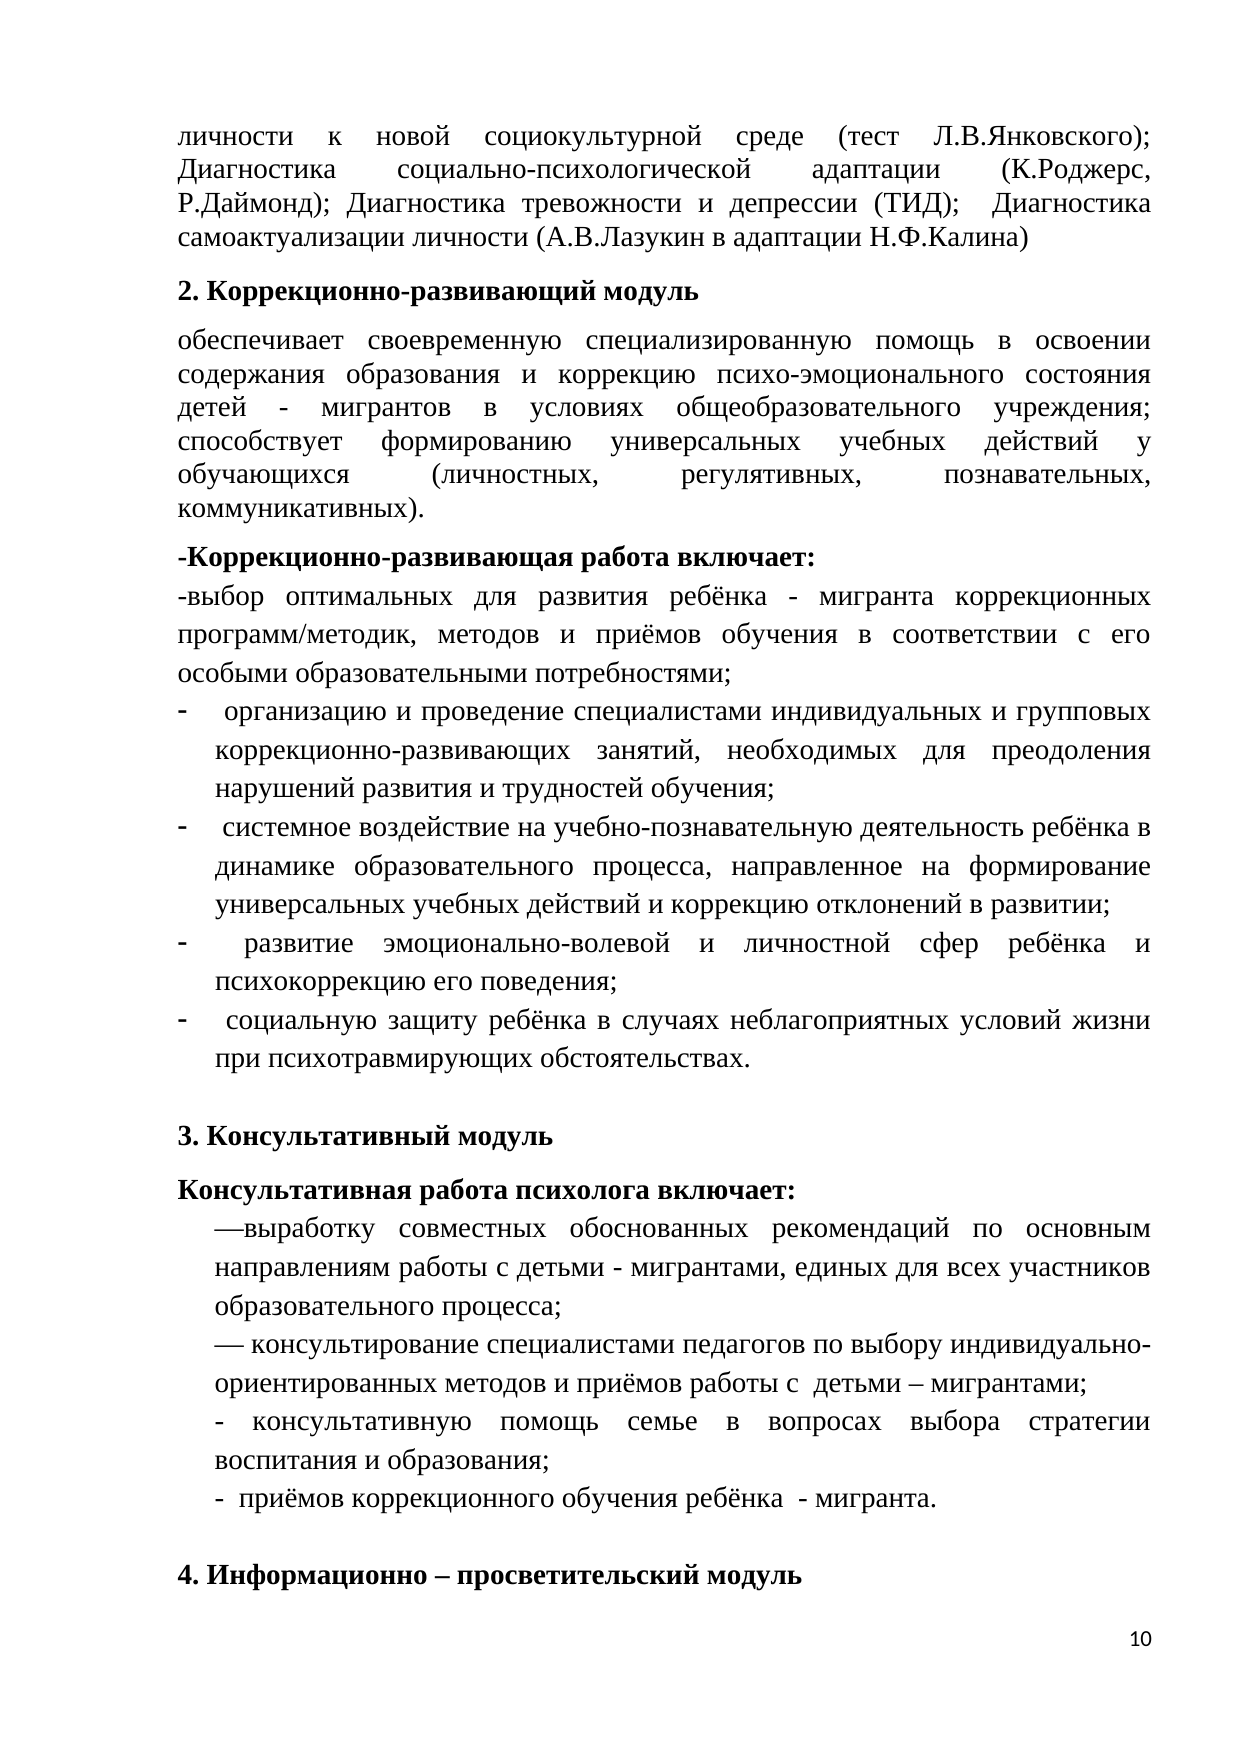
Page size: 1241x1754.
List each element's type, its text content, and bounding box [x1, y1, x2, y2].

text 2. Коррекционно-развивающий модуль [177, 273, 1152, 307]
list организацию и проведение специалистами индивидуальных и групповых коррекционно-развивающих занятий, необходимых для преодоления нарушений развития и трудностей обучения; [177, 693, 1152, 804]
text - приёмов коррекционного обучения ребёнка - мигранта. [214, 1480, 1152, 1514]
text 4. Информационно – просветительский модуль [177, 1557, 1152, 1591]
text Консультативная работа психолога включает: [177, 1172, 1152, 1206]
text 3. Консультативный модуль [177, 1118, 1122, 1151]
text - консультативную помощь семье в вопросах выбора стратегии воспитания и образования; [214, 1403, 1152, 1475]
list системное воздействие на учебно-познавательную деятельность ребёнка в динамике образовательного процесса, направленное на формирование универсальных учебных действий и коррекцию отклонений в развитии; [177, 809, 1152, 920]
text обеспечивает своевременную специализированную помощь в освоении содержания образования и коррекцию психо-эмоционального состояния детей - мигрантов в условиях общеобразовательного учреждения; способствует формированию универсальных учебных действий у обучающихся (личностных, регулятивных, познавательных, коммуникативных). [177, 322, 1152, 523]
text -Коррекционно-развивающая работа включает: [177, 539, 1152, 573]
text -выбор оптимальных для развития ребёнка - мигранта коррекционных программ/методик, методов и приёмов обучения в соответствии с его особыми образовательными потребностями; [177, 578, 1152, 688]
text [177, 118, 1152, 252]
text —выработку совместных обоснованных рекомендаций по основным направлениям работы с детьми - мигрантами, единых для всех участников образовательного процесса; [214, 1211, 1152, 1321]
text — консультирование специалистами педагогов по выбору индивидуально-ориентированных методов и приёмов работы с детьми – мигрантами; [214, 1326, 1152, 1398]
list социальную защиту ребёнка в случаях неблагоприятных условий жизни при психотравмирующих обстоятельствах. [177, 1002, 1152, 1074]
list развитие эмоционально-волевой и личностной сфер ребёнка и психокоррекцию его поведения; [177, 925, 1152, 997]
